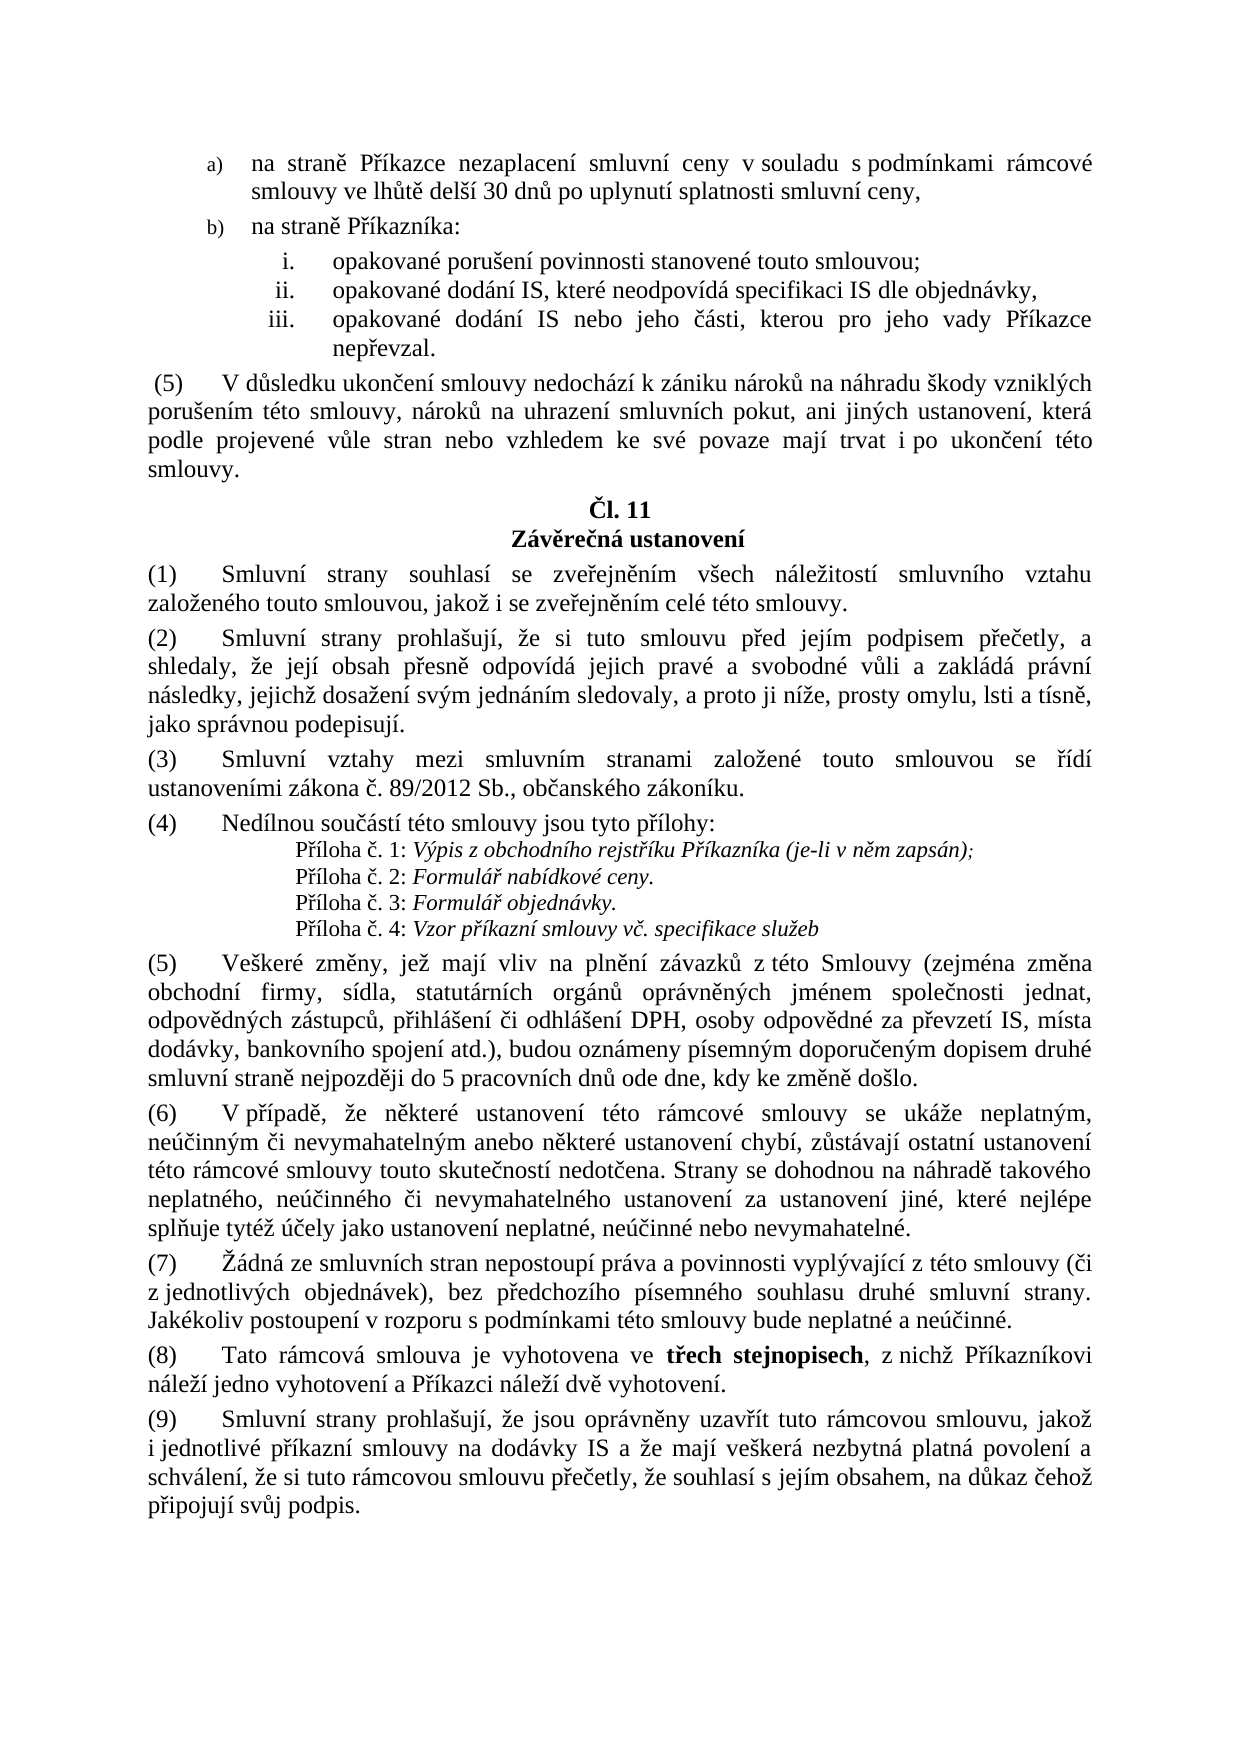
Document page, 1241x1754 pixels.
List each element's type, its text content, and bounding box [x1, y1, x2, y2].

text na straně Příkazce nezaplacení smluvní ceny v souladu s podmínkami rámcové smlouvy ve lhůtě delší 30 dnů po uplynutí splatnosti smluvní ceny, [207, 148, 1093, 205]
list opakované porušení povinnosti stanovené touto smlouvou; [295, 246, 1093, 275]
text (3) Smluvní vztahy mezi smluvním stranami založené touto smlouvou se řídí ustanoveními zákona č. 89/2012 Sb., občanského zákoníku. [148, 744, 1093, 801]
list (9) Smluvní strany prohlašují, že jsou oprávněny uzavřít tuto rámcovou smlouvu, jakož i jednotlivé příkazní smlouvy na dodávky IS a že mají veškerá nezbytná platná povolení a schválení, že si tuto rámcovou smlouvu přečetly, že souhlasí s jejím obsahem, na důkaz čehož připojují svůj podpis. [148, 1404, 1093, 1519]
text Příloha č. 1: Výpis z obchodního rejstříku Příkazníka (je-li v něm zapsán); [148, 836, 1093, 863]
text (2) Smluvní strany prohlašují, že si tuto smlouvu před jejím podpisem přečetly, a shledaly, že její obsah přesně odpovídá jejich pravé a svobodné vůli a zakládá právní následky, jejichž dosažení svým jednáním sledovaly, a proto ji níže, prosty omylu, lsti a tísně, jako správnou podepisují. [148, 623, 1093, 738]
subtitle (5) V důsledku ukončení smlouvy nedochází k zániku nároků na náhradu škody vzniklých porušením této smlouvy, nároků na uhrazení smluvních pokut, ani jiných ustanovení, která podle projevené vůle stran nebo vzhledem ke své povaze mají trvat i po ukončení této smlouvy. [148, 368, 1093, 483]
subtitle (4) Nedílnou součástí této smlouvy jsou tyto přílohy: [148, 808, 1093, 836]
list (6) V případě, že některé ustanovení této rámcové smlouvy se ukáže neplatným, neúčinným či nevymahatelným anebo některé ustanovení chybí, zůstávají ostatní ustanovení této rámcové smlouvy touto skutečností nedotčena. Strany se dohodnou na náhradě takového neplatného, neúčinného či nevymahatelného ustanovení za ustanovení jiné, které nejlépe splňuje tytéž účely jako ustanovení neplatné, neúčinné nebo nevymahatelné. [148, 1098, 1093, 1242]
list (5) Veškeré změny, jež mají vliv na plnění závazků z této Smlouvy (zejména změna obchodní firmy, sídla, statutárních orgánů oprávněných jménem společnosti jednat, odpovědných zástupců, přihlášení či odhlášení DPH, osoby odpovědné za převzetí IS, místa dodávky, bankovního spojení atd.), budou oznámeny písemným doporučeným dopisem druhé smluvní straně nejpozději do 5 pracovních dnů ode dne, kdy ke změně došlo. [148, 948, 1093, 1092]
text Příloha č. 3: Formulář objednávky. [148, 889, 1093, 915]
subtitle (1) Smluvní strany souhlasí se zveřejněním všech náležitostí smluvního vztahu založeného touto smlouvou, jakož i se zveřejněním celé této smlouvy. [148, 559, 1093, 616]
list opakované dodání IS, které neodpovídá specifikaci IS dle objednávky, [295, 275, 1093, 304]
text Závěrečná ustanovení [162, 495, 1093, 553]
list (8) Tato rámcová smlouva je vyhotovena ve třech stejnopisech, z nichž Příkazníkovi náleží jedno vyhotovení a Příkazci náleží dvě vyhotovení. [148, 1341, 1093, 1398]
list opakované dodání IS nebo jeho části, kterou pro jeho vady Příkazce nepřevzal. [295, 304, 1093, 361]
text na straně Příkazníka: [207, 211, 1093, 240]
subtitle Příloha č. 2: Formulář nabídkové ceny. [148, 863, 1093, 889]
text Příloha č. 4: Vzor příkazní smlouvy vč. specifikace služeb [148, 915, 1093, 942]
list (7) Žádná ze smluvních stran nepostoupí práva a povinnosti vyplývající z této smlouvy (či z jednotlivých objednávek), bez předchozího písemného souhlasu druhé smluvní strany. Jakékoliv postoupení v rozporu s podmínkami této smlouvy bude neplatné a neúčinné. [148, 1248, 1093, 1334]
